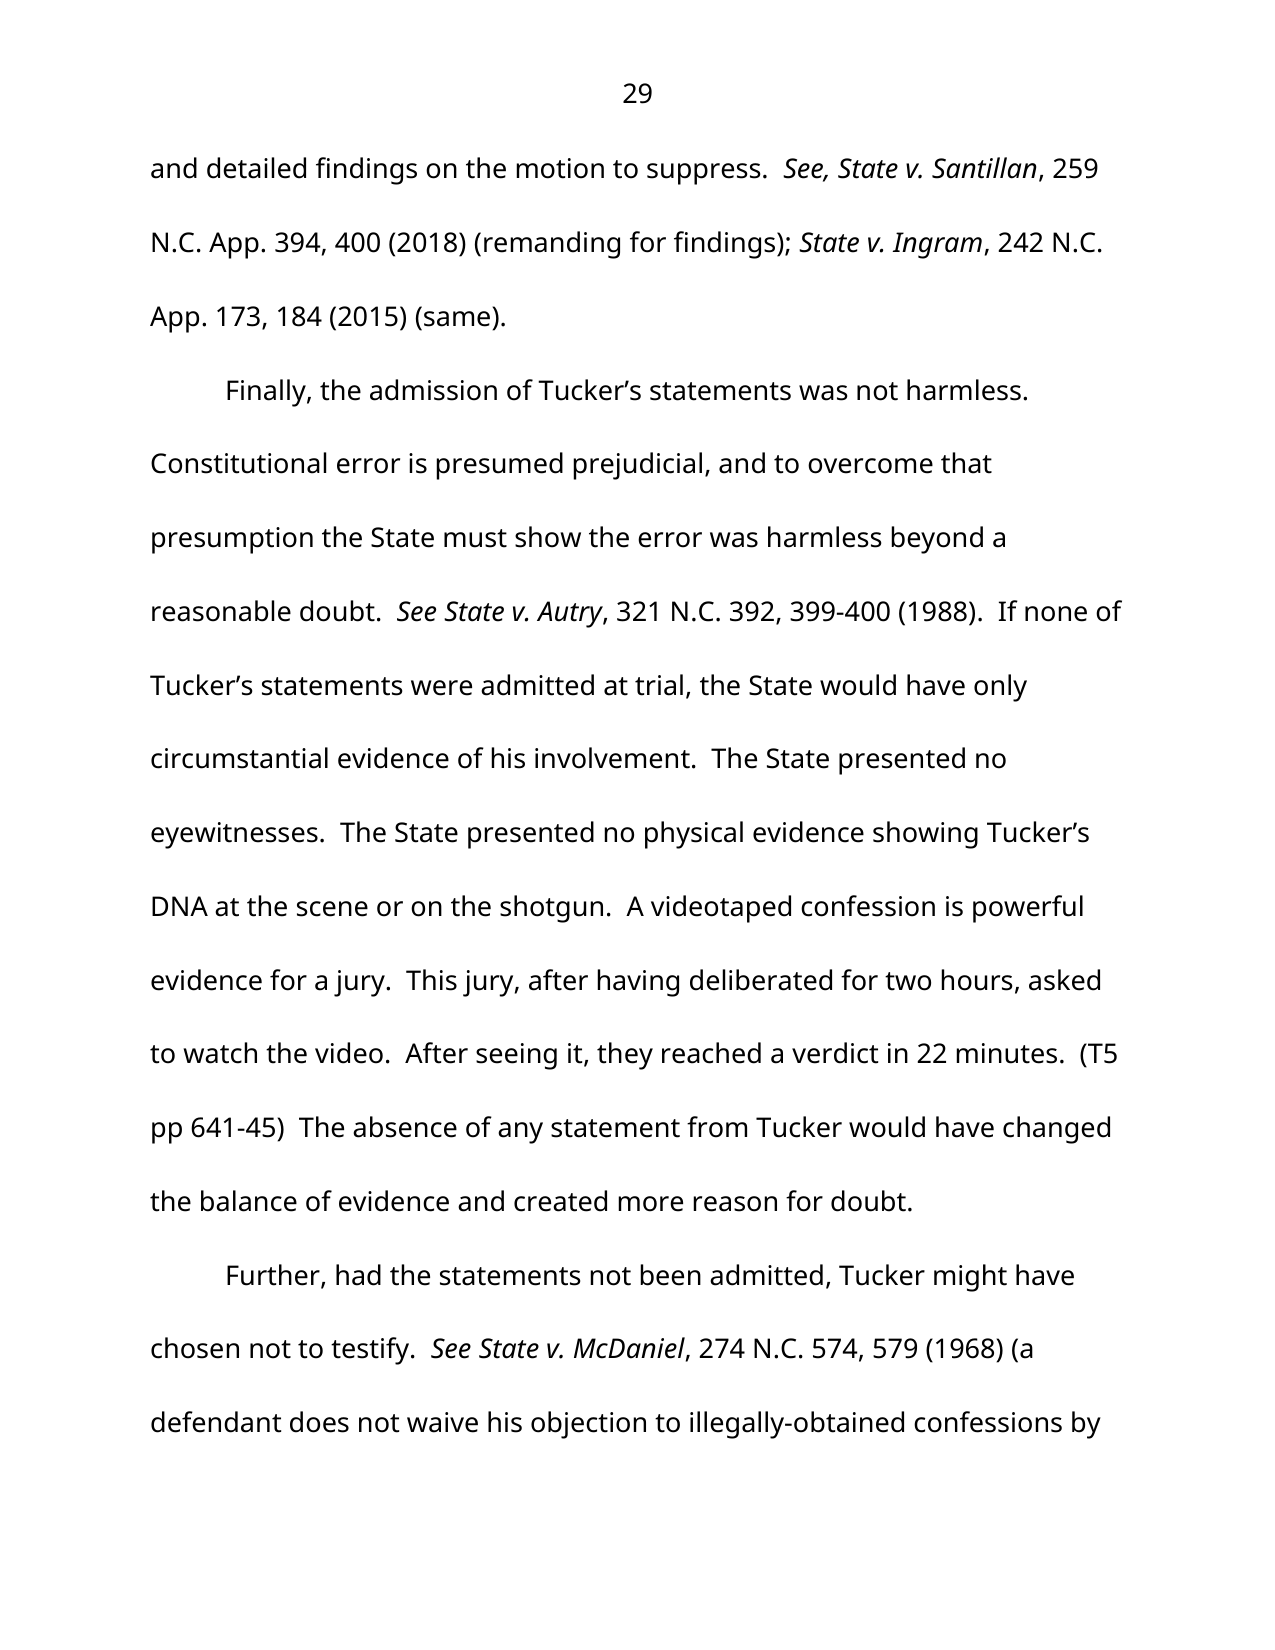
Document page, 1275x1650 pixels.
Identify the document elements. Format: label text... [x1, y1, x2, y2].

text Finally, the admission of Tucker’s statements was not harmless. Constitutional error is presumed prejudicial, and to overcome that presumption the State must show the error was harmless beyond a reasonable doubt. See State v. Autry, 321 N.C. 392, 399-400 (1988). If none of Tucker’s statements were admitted at trial, the State would have only circumstantial evidence of his involvement. The State presented no eyewitnesses. The State presented no physical evidence showing Tucker’s DNA at the scene or on the shotgun. A videotaped confession is powerful evidence for a jury. This jury, after having deliberated for two hours, asked to watch the video. After seeing it, they reached a verdict in 22 minutes. (T5 pp 641-45) The absence of any statement from Tucker would have changed the balance of evidence and created more reason for doubt. [150, 371, 1125, 1219]
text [150, 1256, 1125, 1441]
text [150, 150, 1125, 334]
